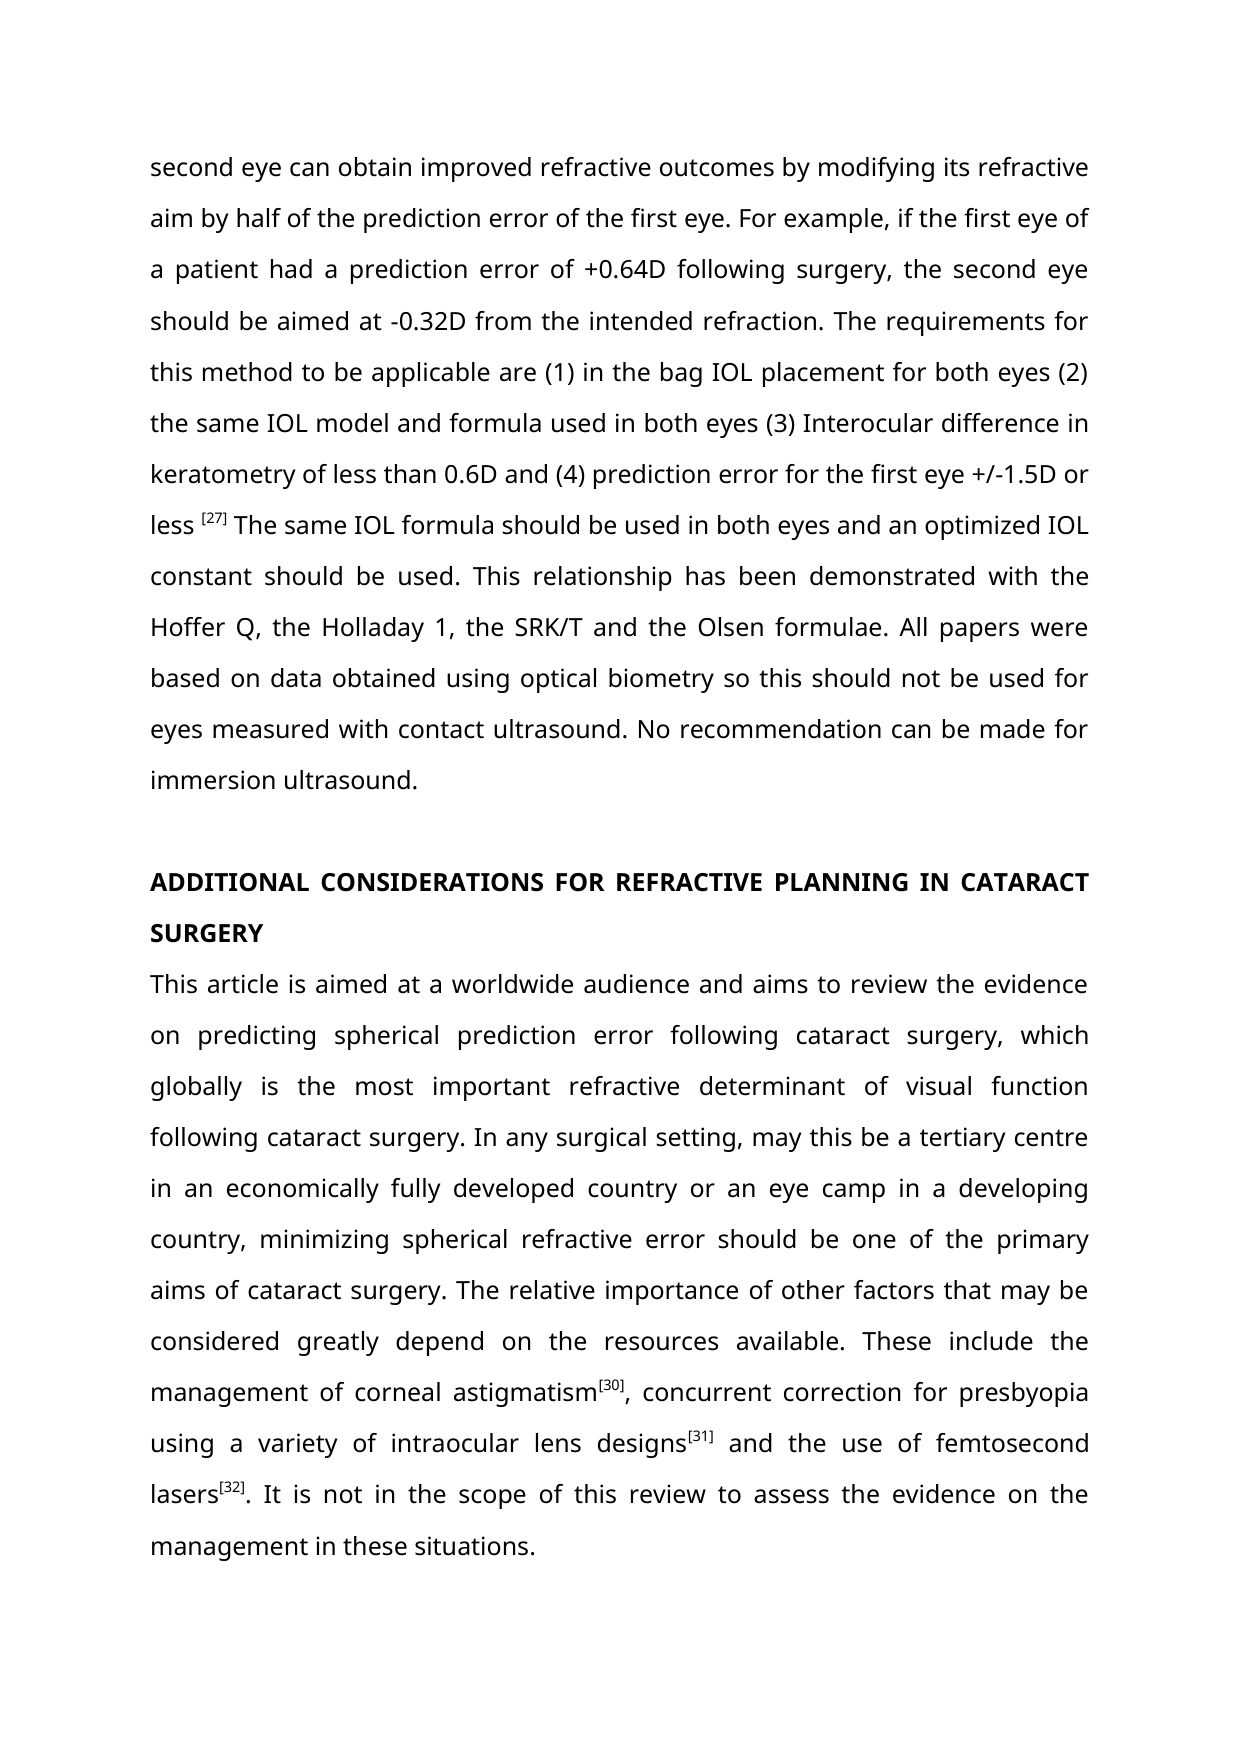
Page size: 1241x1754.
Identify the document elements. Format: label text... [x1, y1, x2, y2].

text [150, 150, 1090, 797]
text ADDITIONAL CONSIDERATIONS FOR REFRACTIVE PLANNING IN CATARACT SURGERY [150, 864, 1090, 950]
text This article is aimed at a worldwide audience and aims to review the evidence on predicting spherical prediction error following cataract surgery, which globally is the most important refractive determinant of visual function following cataract surgery. In any surgical setting, may this be a tertiary centre in an economically fully developed country or an eye camp in a developing country, minimizing spherical refractive error should be one of the primary aims of cataract surgery. The relative importance of other factors that may be considered greatly depend on the resources available. These include the management of corneal astigmatism[30], concurrent correction for presbyopia using a variety of intraocular lens designs[31] and the use of femtosecond lasers[32]. It is not in the scope of this review to assess the evidence on the management in these situations. [150, 967, 1090, 1562]
